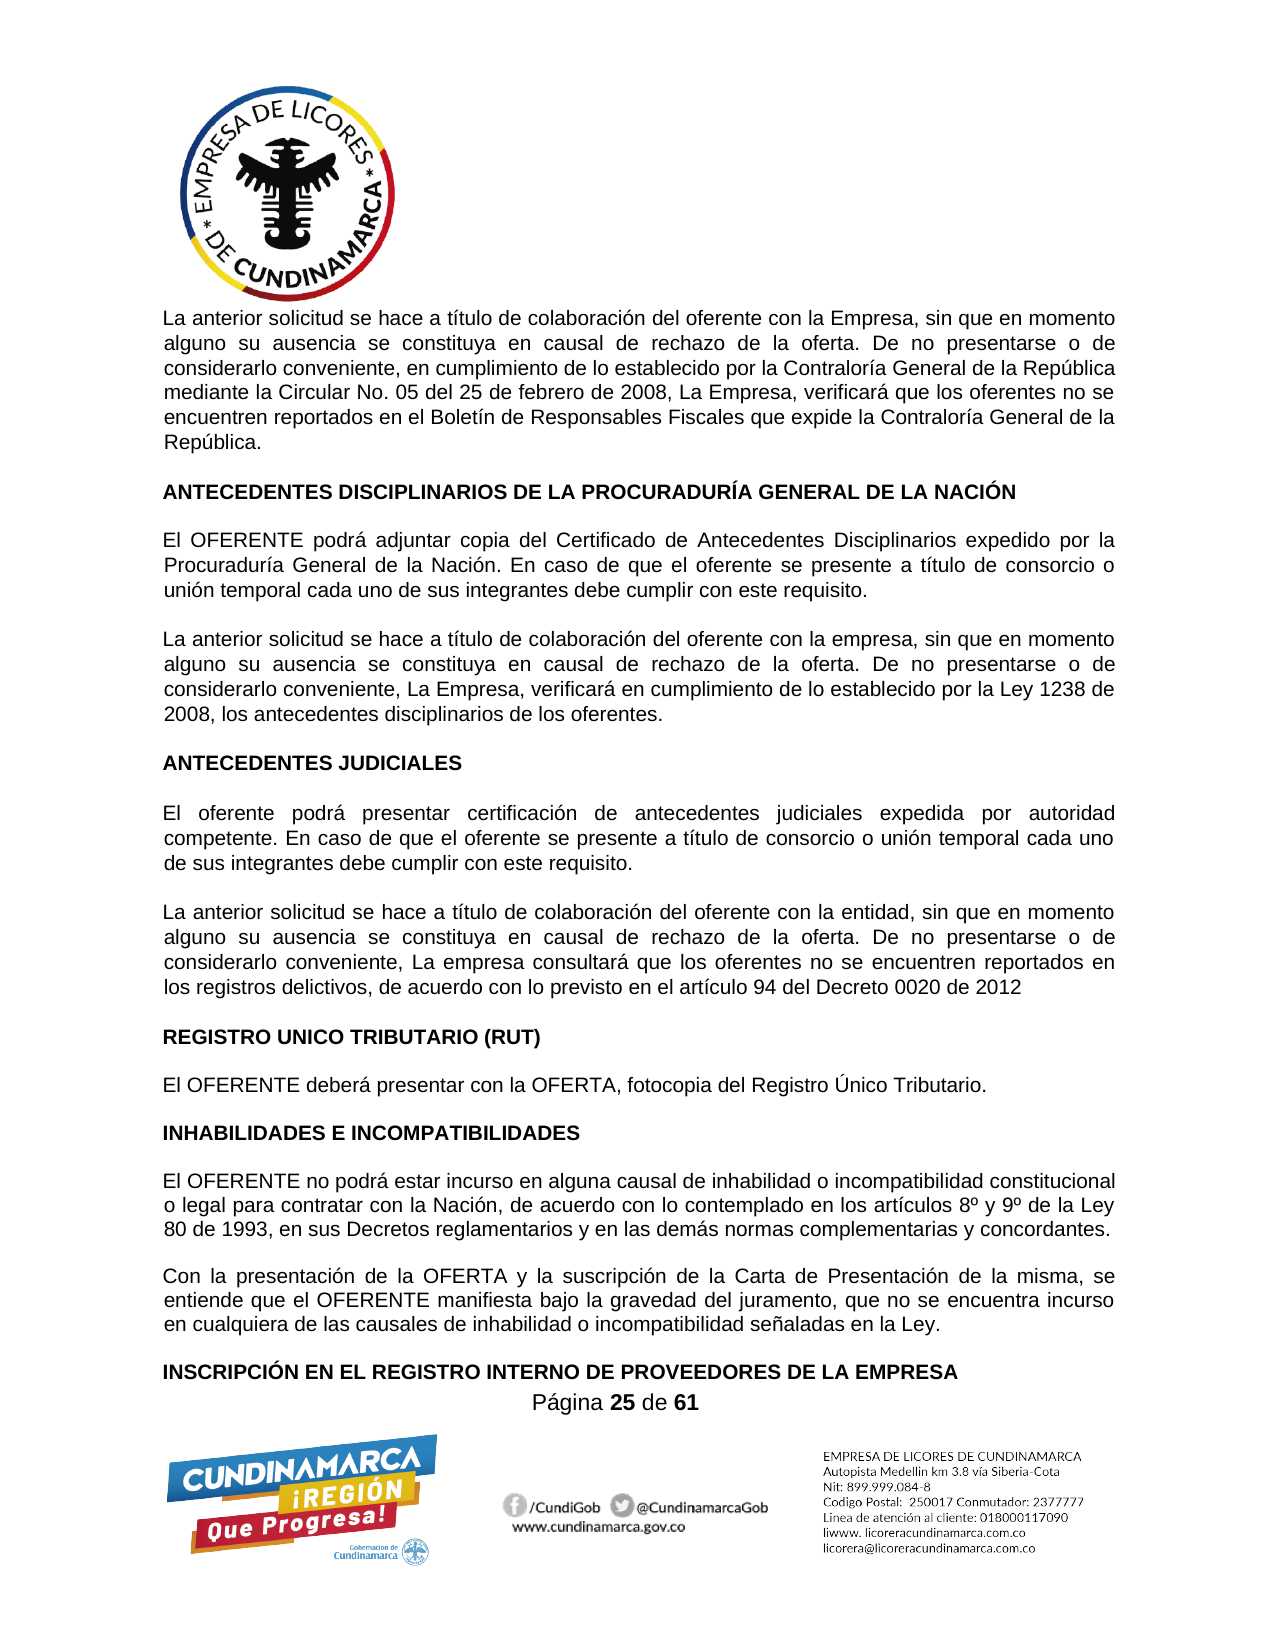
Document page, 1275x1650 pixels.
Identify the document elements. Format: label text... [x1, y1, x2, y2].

text Con la presentación de la OFERTA y la suscripción de la Carta de Presentación de la misma, se entiende que el OFERENTE manifiesta bajo la gravedad del juramento, que no se encuentra incurso en cualquiera de las causales de inhabilidad o incompatibilidad señaladas en la Ley. [162, 1264, 1117, 1336]
picture [162, 1415, 1084, 1572]
text El OFERENTE podrá adjuntar copia del Certificado de Antecedentes Disciplinarios expedido por la Procuraduría General de la Nación. En caso de que el oferente se presente a título de consorcio o unión temporal cada uno de sus integrantes debe cumplir con este requisito. [162, 528, 1117, 601]
text La anterior solicitud se hace a título de colaboración del oferente con la empresa, sin que en momento alguno su ausencia se constituya en causal de rechazo de la oferta. De no presentarse o de considerarlo conveniente, La Empresa, verificará en cumplimiento de lo establecido por la Ley 1238 de 2008, los antecedentes disciplinarios de los oferentes. [162, 627, 1117, 726]
text INSCRIPCIÓN EN EL REGISTRO INTERNO DE PROVEEDORES DE LA EMPRESA [162, 1360, 1117, 1384]
text ANTECEDENTES JUDICIALES [162, 751, 1117, 775]
text La anterior solicitud se hace a título de colaboración del oferente con la Empresa, sin que en momento alguno su ausencia se constituya en causal de rechazo de la oferta. De no presentarse o de considerarlo conveniente, en cumplimiento de lo establecido por la Contraloría General de la República mediante la Circular No. 05 del 25 de febrero de 2008, La Empresa, verificará que los oferentes no se encuentren reportados en el Boletín de Responsables Fiscales que expide la Contraloría General de la República. [162, 306, 1117, 454]
text El OFERENTE no podrá estar incurso en alguna causal de inhabilidad o incompatibilidad constitucional o legal para contratar con la Nación, de acuerdo con lo contemplado en los artículos 8º y 9º de la Ley 80 de 1993, en sus Decretos reglamentarios y en las demás normas complementarias y concordantes. [162, 1168, 1117, 1240]
text REGISTRO UNICO TRIBUTARIO (RUT) [162, 1025, 1117, 1049]
picture [162, 75, 409, 305]
text INHABILIDADES E INCOMPATIBILIDADES [162, 1121, 1117, 1144]
text El oferente podrá presentar certificación de antecedentes judiciales expedida por autoridad competente. En caso de que el oferente se presente a título de consorcio o unión temporal cada uno de sus integrantes debe cumplir con este requisito. [162, 801, 1117, 874]
text ANTECEDENTES DISCIPLINARIOS DE LA PROCURADURÍA GENERAL DE LA NACIÓN [162, 480, 1117, 504]
text La anterior solicitud se hace a título de colaboración del oferente con la entidad, sin que en momento alguno su ausencia se constituya en causal de rechazo de la oferta. De no presentarse o de considerarlo conveniente, La empresa consultará que los oferentes no se encuentren reportados en los registros delictivos, de acuerdo con lo previsto en el artículo 94 del Decreto 0020 de 2012 [162, 900, 1117, 999]
text El OFERENTE deberá presentar con la OFERTA, fotocopia del Registro Único Tributario. [162, 1073, 1117, 1097]
